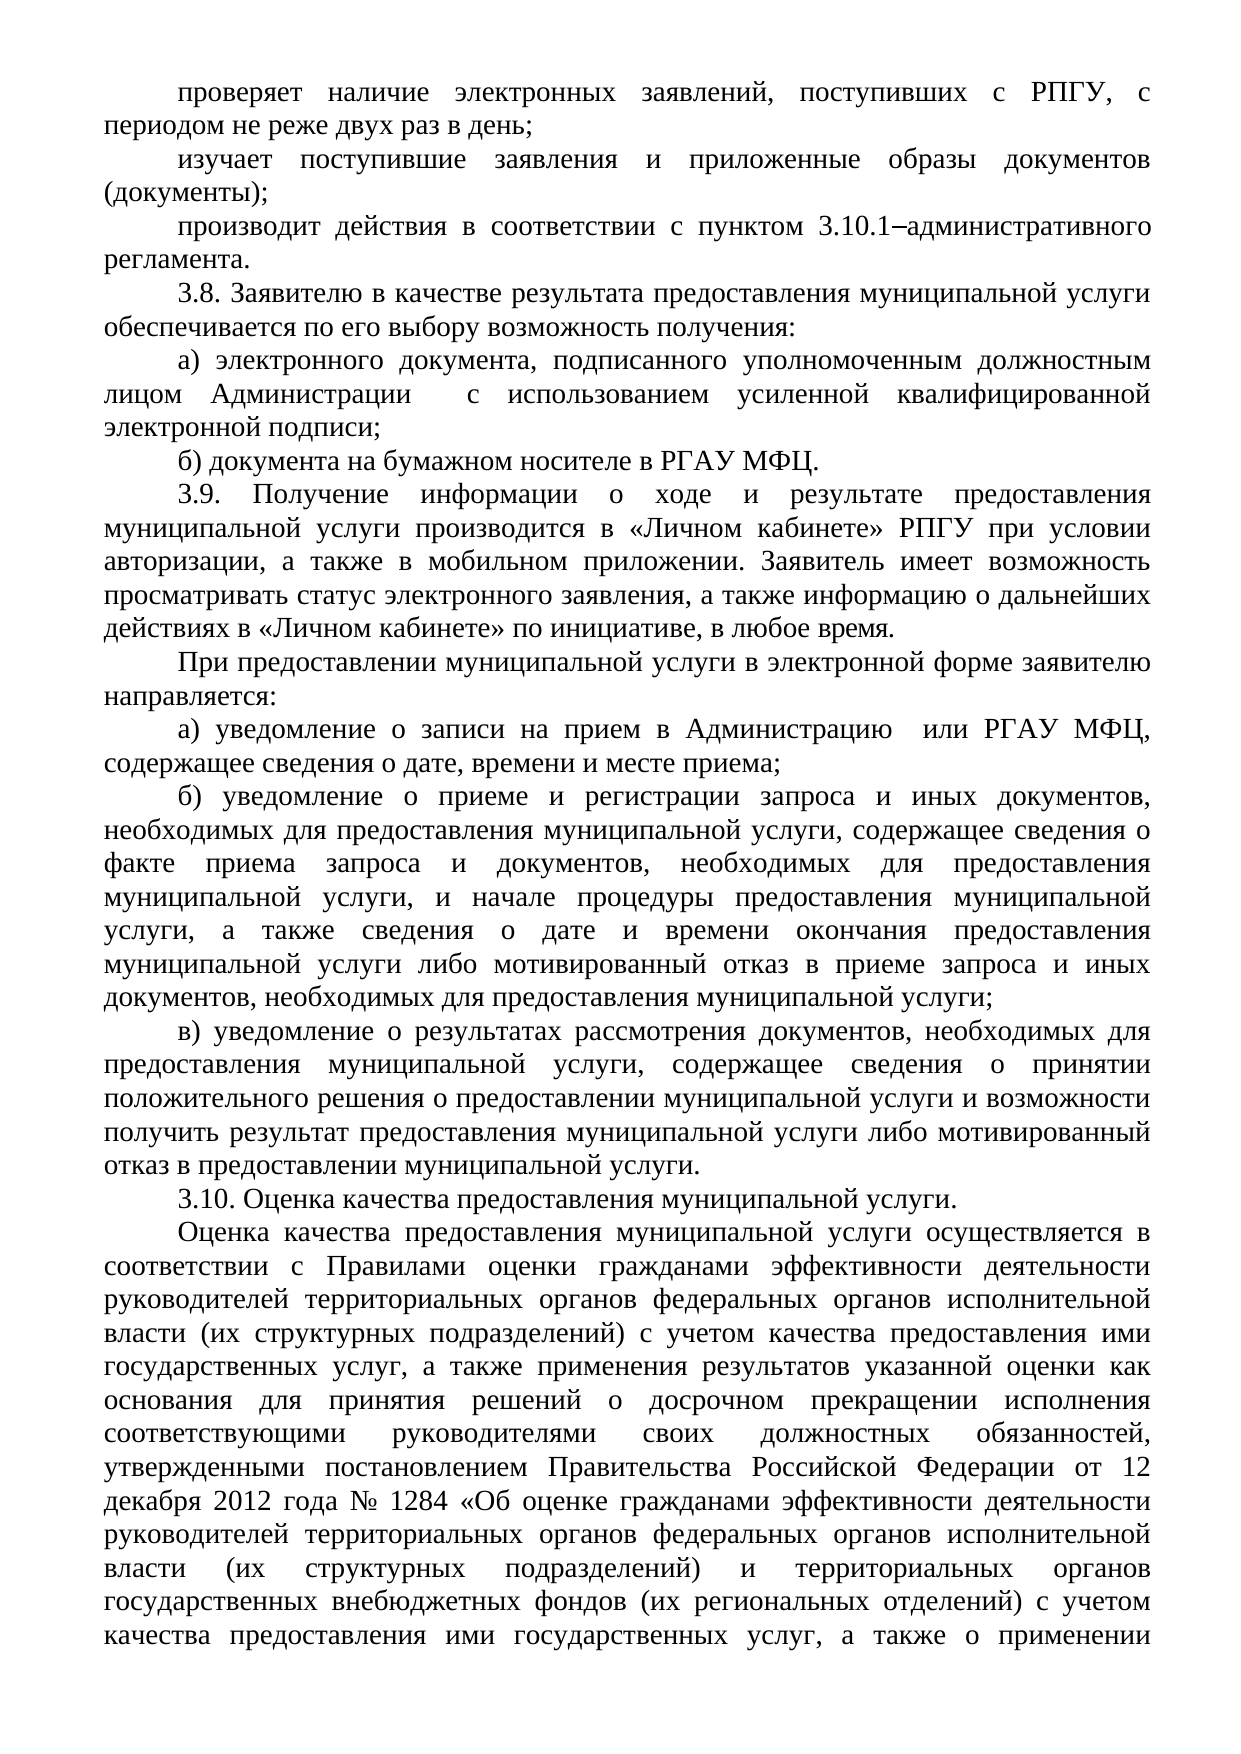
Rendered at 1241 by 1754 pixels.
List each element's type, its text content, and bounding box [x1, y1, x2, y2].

text а) электронного документа, подписанного уполномоченным должностным лицом Администрации с использованием усиленной квалифицированной электронной подписи; [103, 342, 1152, 443]
text проверяет наличие электронных заявлений, поступивших с РПГУ, с периодом не реже двух раз в день; [103, 74, 1152, 141]
text в) уведомление о результатах рассмотрения документов, необходимых для предоставления муниципальной услуги, содержащее сведения о принятии положительного решения о предоставлении муниципальной услуги и возможности получить результат предоставления муниципальной услуги либо мотивированный отказ в предоставлении муниципальной услуги. [103, 1013, 1152, 1181]
text б) уведомление о приеме и регистрации запроса и иных документов, необходимых для предоставления муниципальной услуги, содержащее сведения о факте приема запроса и документов, необходимых для предоставления муниципальной услуги, и начале процедуры предоставления муниципальной услуги, а также сведения о дате и времени окончания предоставления муниципальной услуги либо мотивированный отказ в приеме запроса и иных документов, необходимых для предоставления муниципальной услуги; [103, 778, 1152, 1013]
text б) документа на бумажном носителе в РГАУ МФЦ. [103, 443, 1152, 476]
text 3.9. Получение информации о ходе и результате предоставления муниципальной услуги производится в «Личном кабинете» РПГУ при условии авторизации, а также в мобильном приложении. Заявитель имеет возможность просматривать статус электронного заявления, а также информацию о дальнейших действиях в «Личном кабинете» по инициативе, в любое время. [103, 476, 1152, 644]
text изучает поступившие заявления и приложенные образы документов (документы); [103, 141, 1152, 208]
text производит действия в соответствии с пунктом 3.10.1 административного регламента. [103, 208, 1152, 275]
text При предоставлении муниципальной услуги в электронной форме заявителю направляется: [103, 644, 1152, 711]
text а) уведомление о записи на прием в Администрацию или РГАУ МФЦ, содержащее сведения о дате, времени и месте приема; [103, 711, 1152, 778]
text 3.10. Оценка качества предоставления муниципальной услуги. [103, 1181, 1152, 1214]
text 3.8. Заявителю в качестве результата предоставления муниципальной услуги обеспечивается по его выбору возможность получения: [103, 275, 1152, 342]
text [103, 1214, 1152, 1650]
